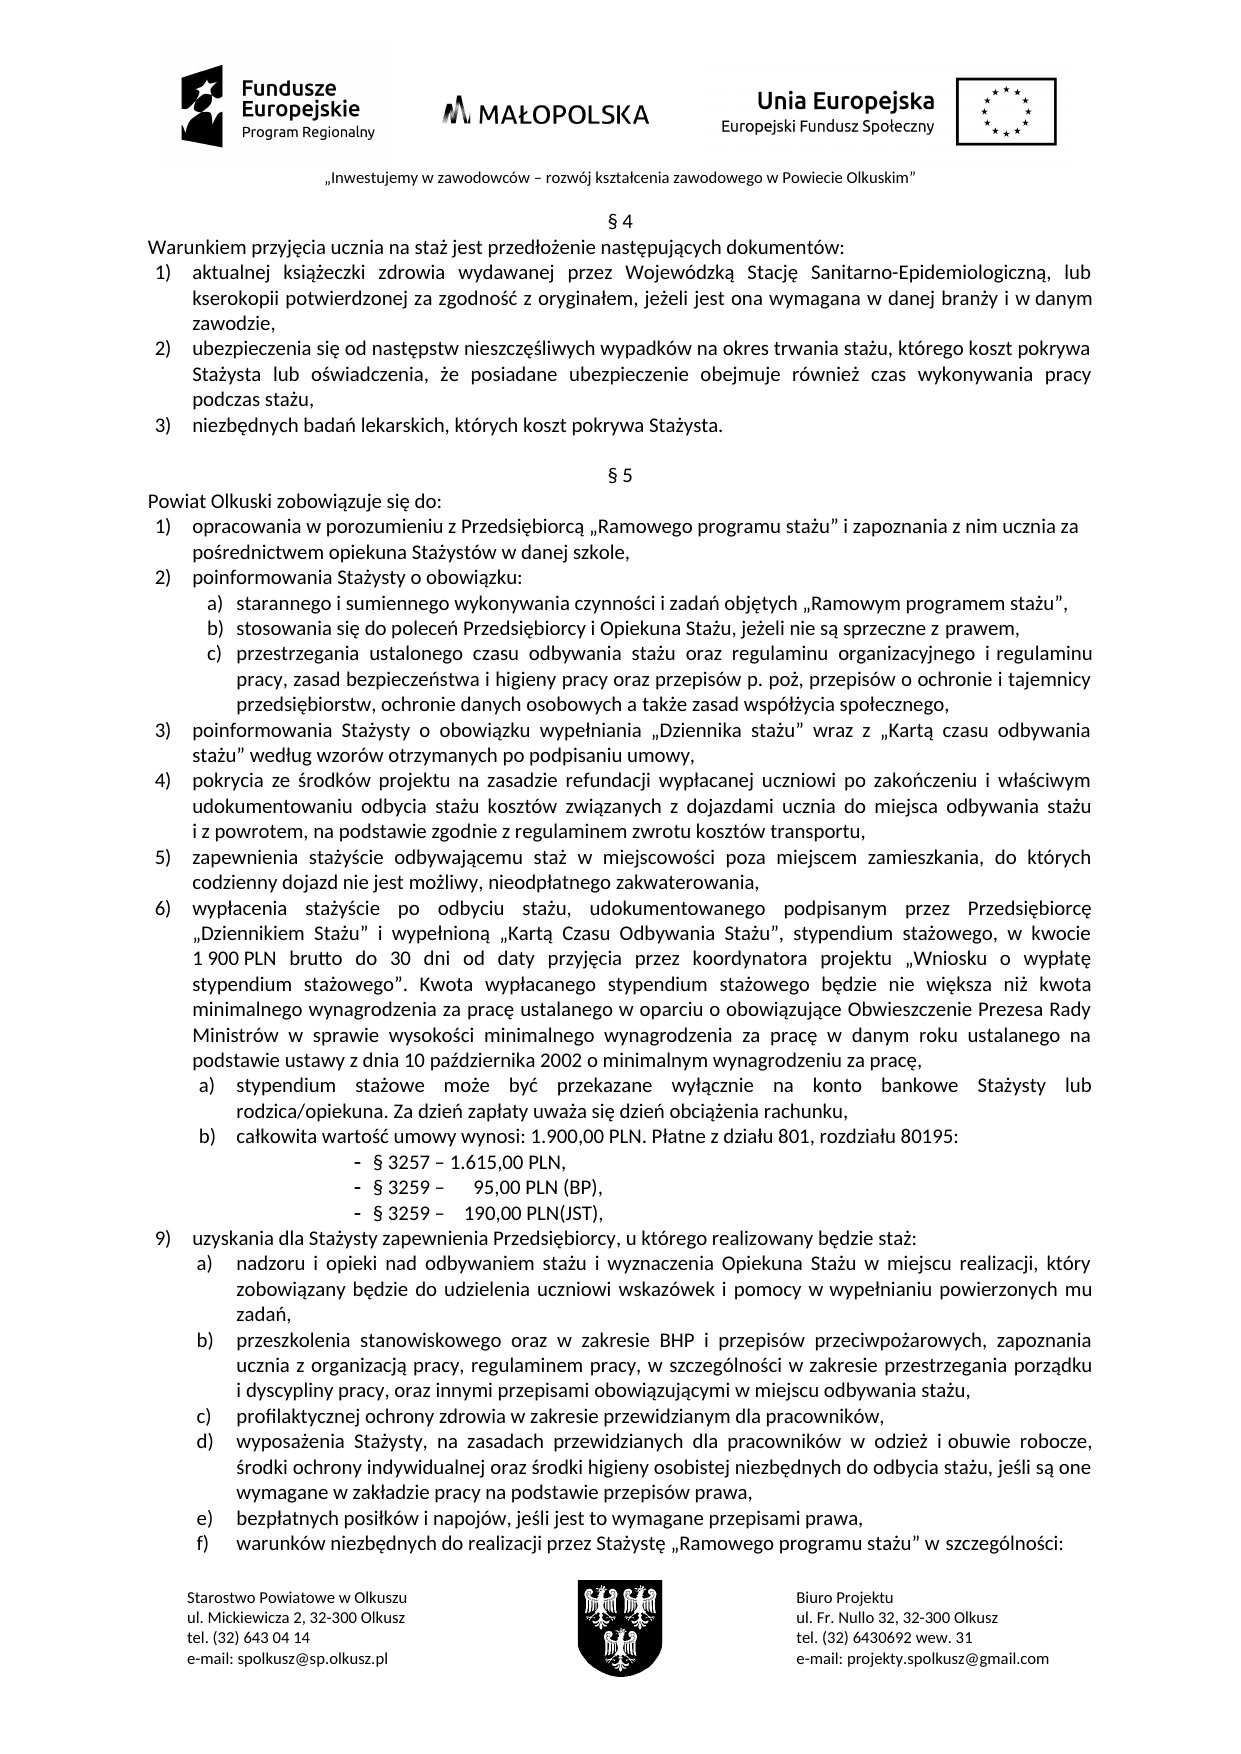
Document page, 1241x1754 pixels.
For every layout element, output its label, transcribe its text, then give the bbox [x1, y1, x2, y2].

list § 3257 – 1.615,00 PLN, [354, 1149, 1093, 1174]
list profilaktycznej ochrony zdrowia w zakresie przewidzianym dla pracowników, [196, 1403, 1093, 1428]
list pokrycia ze środków projektu na zasadzie refundacji wypłacanej uczniowi po zakończeniu i właściwym udokumentowaniu odbycia stażu kosztów związanych z dojazdami ucznia do miejsca odbywania stażu i z powrotem, na podstawie zgodnie z regulaminem zwrotu kosztów transportu, [154, 768, 1093, 844]
list zapewnienia stażyście odbywającemu staż w miejscowości poza miejscem zamieszkania, do których codzienny dojazd nie jest możliwy, nieodpłatnego zakwaterowania, [154, 844, 1093, 895]
list bezpłatnych posiłków i napojów, jeśli jest to wymagane przepisami prawa, [196, 1505, 1093, 1530]
list przestrzegania ustalonego czasu odbywania stażu oraz regulaminu organizacyjnego i regulaminu pracy, zasad bezpieczeństwa i higieny pracy oraz przepisów p. poż, przepisów o ochronie i tajemnicy przedsiębiorstw, ochronie danych osobowych a także zasad współżycia społecznego, [207, 641, 1093, 717]
list nadzoru i opieki nad odbywaniem stażu i wyznaczenia Opiekuna Stażu w miejscu realizacji, który zobowiązany będzie do udzielenia uczniowi wskazówek i pomocy w wypełnianiu powierzonych mu zadań, [196, 1251, 1093, 1327]
list wyposażenia Stażysty, na zasadach przewidzianych dla pracowników w odzież i obuwie robocze, środki ochrony indywidualnej oraz środki higieny osobistej niezbędnych do odbycia stażu, jeśli są one wymagane w zakładzie pracy na podstawie przepisów prawa, [196, 1428, 1093, 1505]
text Powiat Olkuski zobowiązuje się do: [148, 488, 1093, 513]
list opracowania w porozumieniu z Przedsiębiorcą „Ramowego programu stażu” i zapoznania z nim ucznia za pośrednictwem opiekuna Stażystów w danej szkole, [154, 513, 1093, 564]
list ubezpieczenia się od następstw nieszczęśliwych wypadków na okres trwania stażu, którego koszt pokrywa Stażysta lub oświadczenia, że posiadane ubezpieczenie obejmuje również czas wykonywania pracy podczas stażu, [154, 336, 1093, 412]
text Warunkiem przyjęcia ucznia na staż jest przedłożenie następujących dokumentów: [148, 234, 1093, 259]
list starannego i sumiennego wykonywania czynności i zadań objętych „Ramowym programem stażu”, [207, 590, 1093, 615]
list warunków niezbędnych do realizacji przez Stażystę „Ramowego programu stażu” w szczególności: [196, 1530, 1093, 1556]
list stosowania się do poleceń Przedsiębiorcy i Opiekuna Stażu, jeżeli nie są sprzeczne z prawem, [207, 615, 1093, 641]
list aktualnej książeczki zdrowia wydawanej przez Wojewódzką Stację Sanitarno-Epidemiologiczną, lub kserokopii potwierdzonej za zgodność z oryginałem, jeżeli jest ona wymagana w danej branży i w danym zawodzie, [154, 259, 1093, 336]
list § 3259 – 190,00 PLN(JST), [354, 1200, 1093, 1225]
text § 4 [148, 208, 1093, 234]
list poinformowania Stażysty o obowiązku wypełniania „Dziennika stażu” wraz z „Kartą czasu odbywania stażu” według wzorów otrzymanych po podpisaniu umowy, [154, 717, 1093, 768]
list przeszkolenia stanowiskowego oraz w zakresie BHP i przepisów przeciwpożarowych, zapoznania ucznia z organizacją pracy, regulaminem pracy, w szczególności w zakresie przestrzegania porządku i dyscypliny pracy, oraz innymi przepisami obowiązującymi w miejscu odbywania stażu, [196, 1327, 1093, 1403]
list § 3259 – 95,00 PLN (BP), [354, 1174, 1093, 1200]
list uzyskania dla Stażysty zapewnienia Przedsiębiorcy, u którego realizowany będzie staż: [154, 1225, 1093, 1251]
list poinformowania Stażysty o obowiązku: [154, 564, 1093, 590]
list wypłacenia stażyście po odbyciu stażu, udokumentowanego podpisanym przez Przedsiębiorcę „Dziennikiem Stażu” i wypełnioną „Kartą Czasu Odbywania Stażu”, stypendium stażowego, w kwocie 1 900 PLN brutto do 30 dni od daty przyjęcia przez koordynatora projektu „Wniosku o wypłatę stypendium stażowego”. Kwota wypłacanego stypendium stażowego będzie nie większa niż kwota minimalnego wynagrodzenia za pracę ustalanego w oparciu o obowiązujące Obwieszczenie Prezesa Rady Ministrów w sprawie wysokości minimalnego wynagrodzenia za pracę w danym roku ustalanego na podstawie ustawy z dnia 10 października 2002 o minimalnym wynagrodzeniu za pracę, [154, 895, 1093, 1073]
list całkowita wartość umowy wynosi: 1.900,00 PLN. Płatne z działu 801, rozdziału 80195: [199, 1123, 1093, 1149]
picture [577, 1580, 663, 1681]
text § 5 [148, 463, 1093, 488]
list stypendium stażowe może być przekazane wyłącznie na konto bankowe Stażysty lub rodzica/opiekuna. Za dzień zapłaty uważa się dzień obciążenia rachunku, [199, 1073, 1093, 1123]
list niezbędnych badań lekarskich, których koszt pokrywa Stażysta. [154, 412, 1093, 437]
picture [161, 44, 1079, 168]
